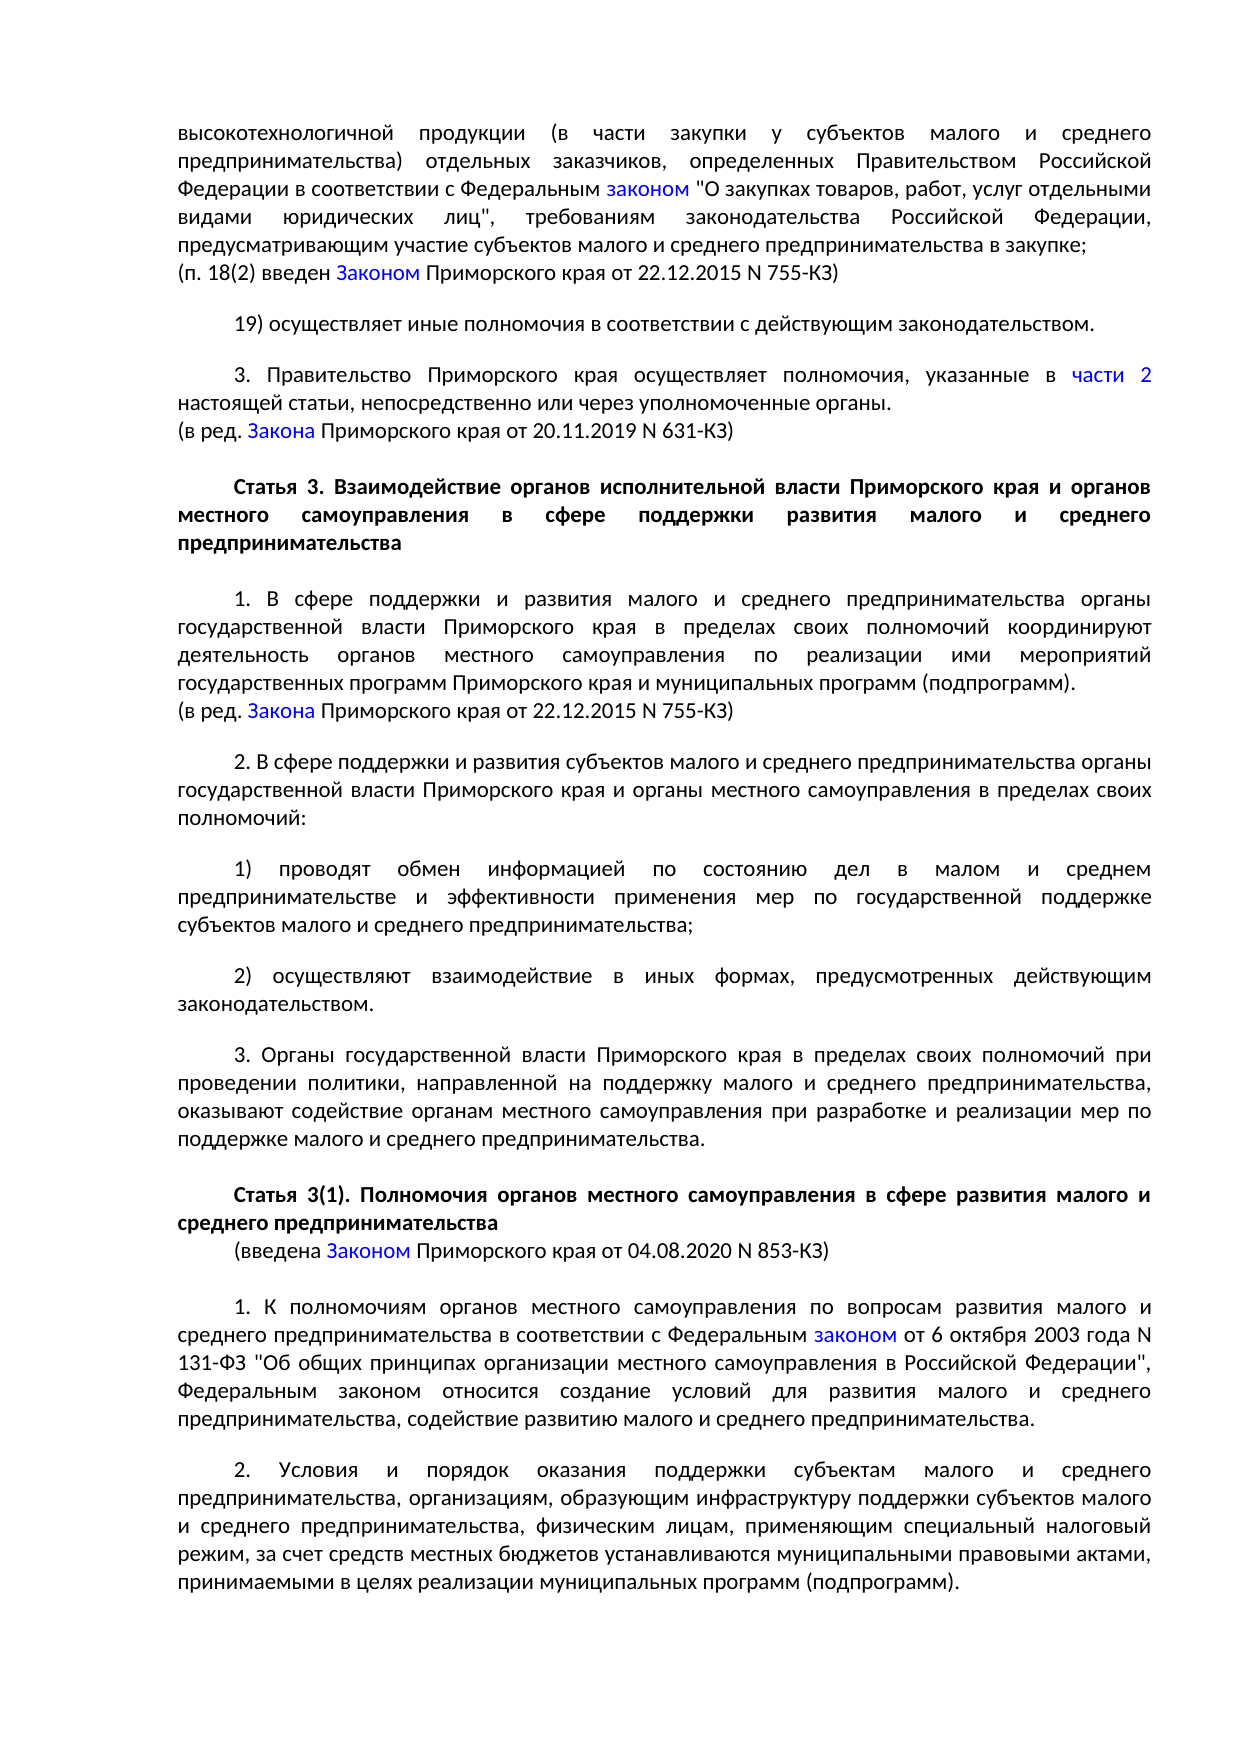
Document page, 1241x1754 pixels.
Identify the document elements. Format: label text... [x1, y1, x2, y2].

text (в ред. Закона Приморского края от 20.11.2019 N 631-КЗ) [177, 416, 1152, 444]
title Статья 3. Взаимодействие органов исполнительной власти Приморского края и органов местного самоуправления в сфере поддержки развития малого и среднего предпринимательства [177, 472, 1152, 556]
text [177, 118, 1152, 258]
text 2. Условия и порядок оказания поддержки субъектам малого и среднего предпринимательства, организациям, образующим инфраструктуру поддержки субъектов малого и среднего предпринимательства, физическим лицам, применяющим специальный налоговый режим, за счет средств местных бюджетов устанавливаются муниципальными правовыми актами, принимаемыми в целях реализации муниципальных программ (подпрограмм). [177, 1455, 1152, 1596]
title Статья 3(1). Полномочия органов местного самоуправления в сфере развития малого и среднего предпринимательства [177, 1180, 1152, 1236]
text 2) осуществляют взаимодействие в иных формах, предусмотренных действующим законодательством. [177, 961, 1152, 1017]
text 19) осуществляет иные полномочия в соответствии с действующим законодательством. [177, 309, 1152, 337]
text 3. Органы государственной власти Приморского края в пределах своих полномочий при проведении политики, направленной на поддержку малого и среднего предпринимательства, оказывают содействие органам местного самоуправления при разработке и реализации мер по поддержке малого и среднего предпринимательства. [177, 1040, 1152, 1152]
text 1. К полномочиям органов местного самоуправления по вопросам развития малого и среднего предпринимательства в соответствии с Федеральным законом от 6 октября 2003 года N 131-ФЗ "Об общих принципах организации местного самоуправления в Российской Федерации", Федеральным законом относится создание условий для развития малого и среднего предпринимательства, содействие развитию малого и среднего предпринимательства. [177, 1292, 1152, 1432]
text (п. 18(2) введен Законом Приморского края от 22.12.2015 N 755-КЗ) [177, 258, 1152, 286]
text 2. В сфере поддержки и развития субъектов малого и среднего предпринимательства органы государственной власти Приморского края и органы местного самоуправления в пределах своих полномочий: [177, 747, 1152, 831]
text 1) проводят обмен информацией по состоянию дел в малом и среднем предпринимательстве и эффективности применения мер по государственной поддержке субъектов малого и среднего предпринимательства; [177, 854, 1152, 938]
text (в ред. Закона Приморского края от 22.12.2015 N 755-КЗ) [177, 696, 1152, 724]
text 3. Правительство Приморского края осуществляет полномочия, указанные в части 2 настоящей статьи, непосредственно или через уполномоченные органы. [177, 360, 1152, 416]
text (введена Законом Приморского края от 04.08.2020 N 853-КЗ) [177, 1236, 1152, 1264]
text 1. В сфере поддержки и развития малого и среднего предпринимательства органы государственной власти Приморского края в пределах своих полномочий координируют деятельность органов местного самоуправления по реализации ими мероприятий государственных программ Приморского края и муниципальных программ (подпрограмм). [177, 584, 1152, 696]
